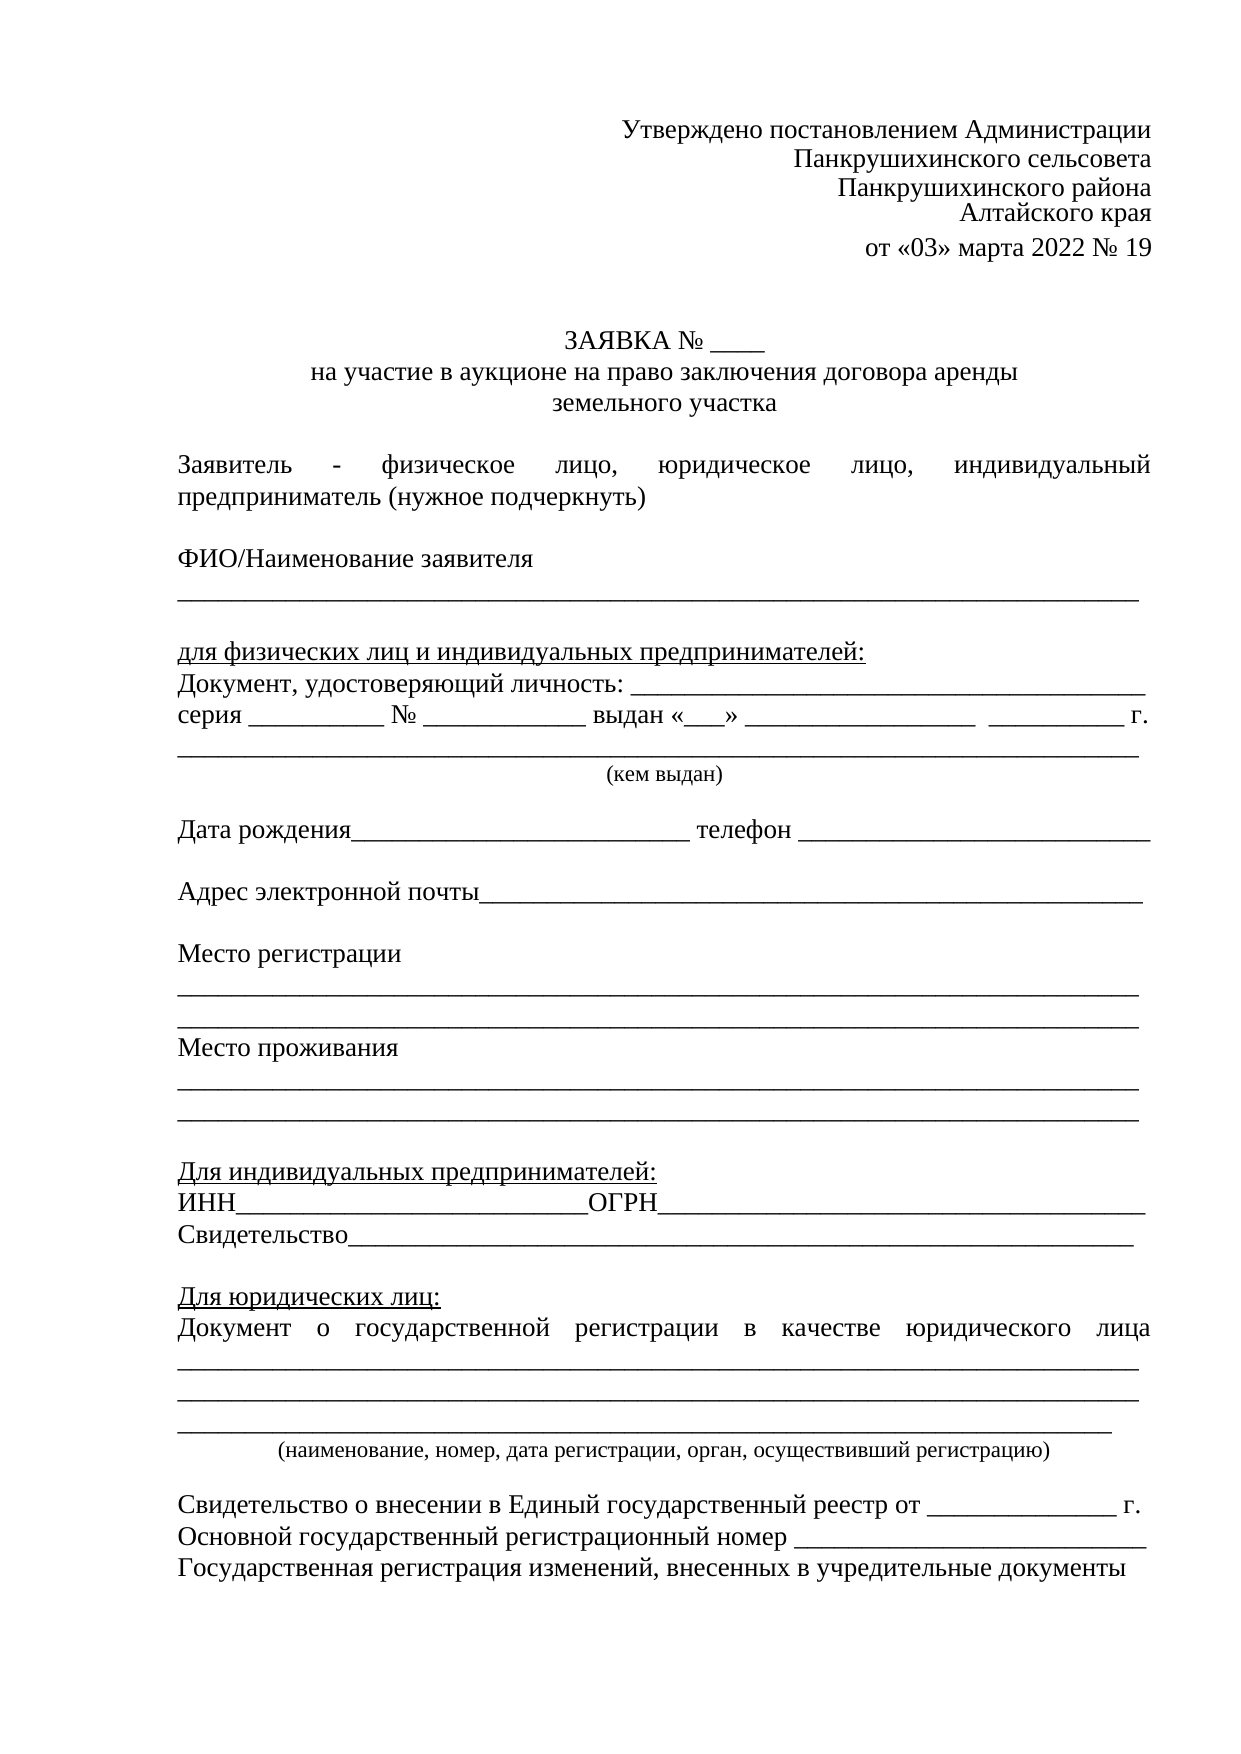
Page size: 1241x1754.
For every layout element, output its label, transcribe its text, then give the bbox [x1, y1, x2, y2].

text _______________________________________________________________________ [177, 573, 1152, 604]
text ФИО/Наименование заявителя [177, 542, 1152, 573]
text Для индивидуальных предпринимателей: [177, 1155, 1152, 1187]
text для физических лиц и индивидуальных предпринимателей: [177, 636, 1152, 667]
text Свидетельство о внесении в Единый государственный реестр от ______________ г. [177, 1488, 1152, 1519]
text Для юридических лиц: [177, 1280, 1152, 1311]
text от «03» марта 2022 № 19 [177, 231, 1152, 262]
text Утверждено постановлением Администрации [177, 118, 1152, 143]
text Документ, удостоверяющий личность: ______________________________________ [177, 667, 1152, 698]
text (наименование, номер, дата регистрации, орган, осуществивший регистрацию) [177, 1436, 1152, 1462]
text (кем выдан) [177, 760, 1152, 786]
text _______________________________________________________________________ [177, 729, 1152, 760]
text земельного участка [177, 386, 1152, 417]
text на участие в аукционе на право заключения договора аренды [177, 355, 1152, 386]
text Документ о государственной регистрации в качестве юридического лица ___________________________________________________________________________________________________________________________________________________________________________________________________________________ [177, 1311, 1152, 1436]
text Государственная регистрация изменений, внесенных в учредительные документы [177, 1551, 1152, 1582]
text Место регистрации ______________________________________________________________________________________________________________________________________________ [177, 937, 1152, 1031]
text ИНН__________________________ОГРН____________________________________ [177, 1187, 1152, 1218]
text Дата рождения_________________________ телефон __________________________ [177, 813, 1152, 844]
text Панкрушихинского района Алтайского края [0, 176, 1152, 226]
text Адрес электронной почты_________________________________________________ [177, 875, 1152, 906]
text Свидетельство__________________________________________________________ [177, 1218, 1152, 1249]
text Основной государственный регистрационный номер __________________________ [177, 1519, 1152, 1551]
text ЗАЯВКА № ____ [177, 324, 1152, 355]
text Место проживания ______________________________________________________________________________________________________________________________________________ [177, 1031, 1152, 1124]
text Заявитель - физическое лицо, юридическое лицо, индивидуальный предприниматель (нужное подчеркнуть) [177, 449, 1152, 511]
text Панкрушихинского сельсовета [177, 147, 1152, 172]
text серия __________ № ____________ выдан «___» _________________ __________ г. [177, 698, 1152, 729]
